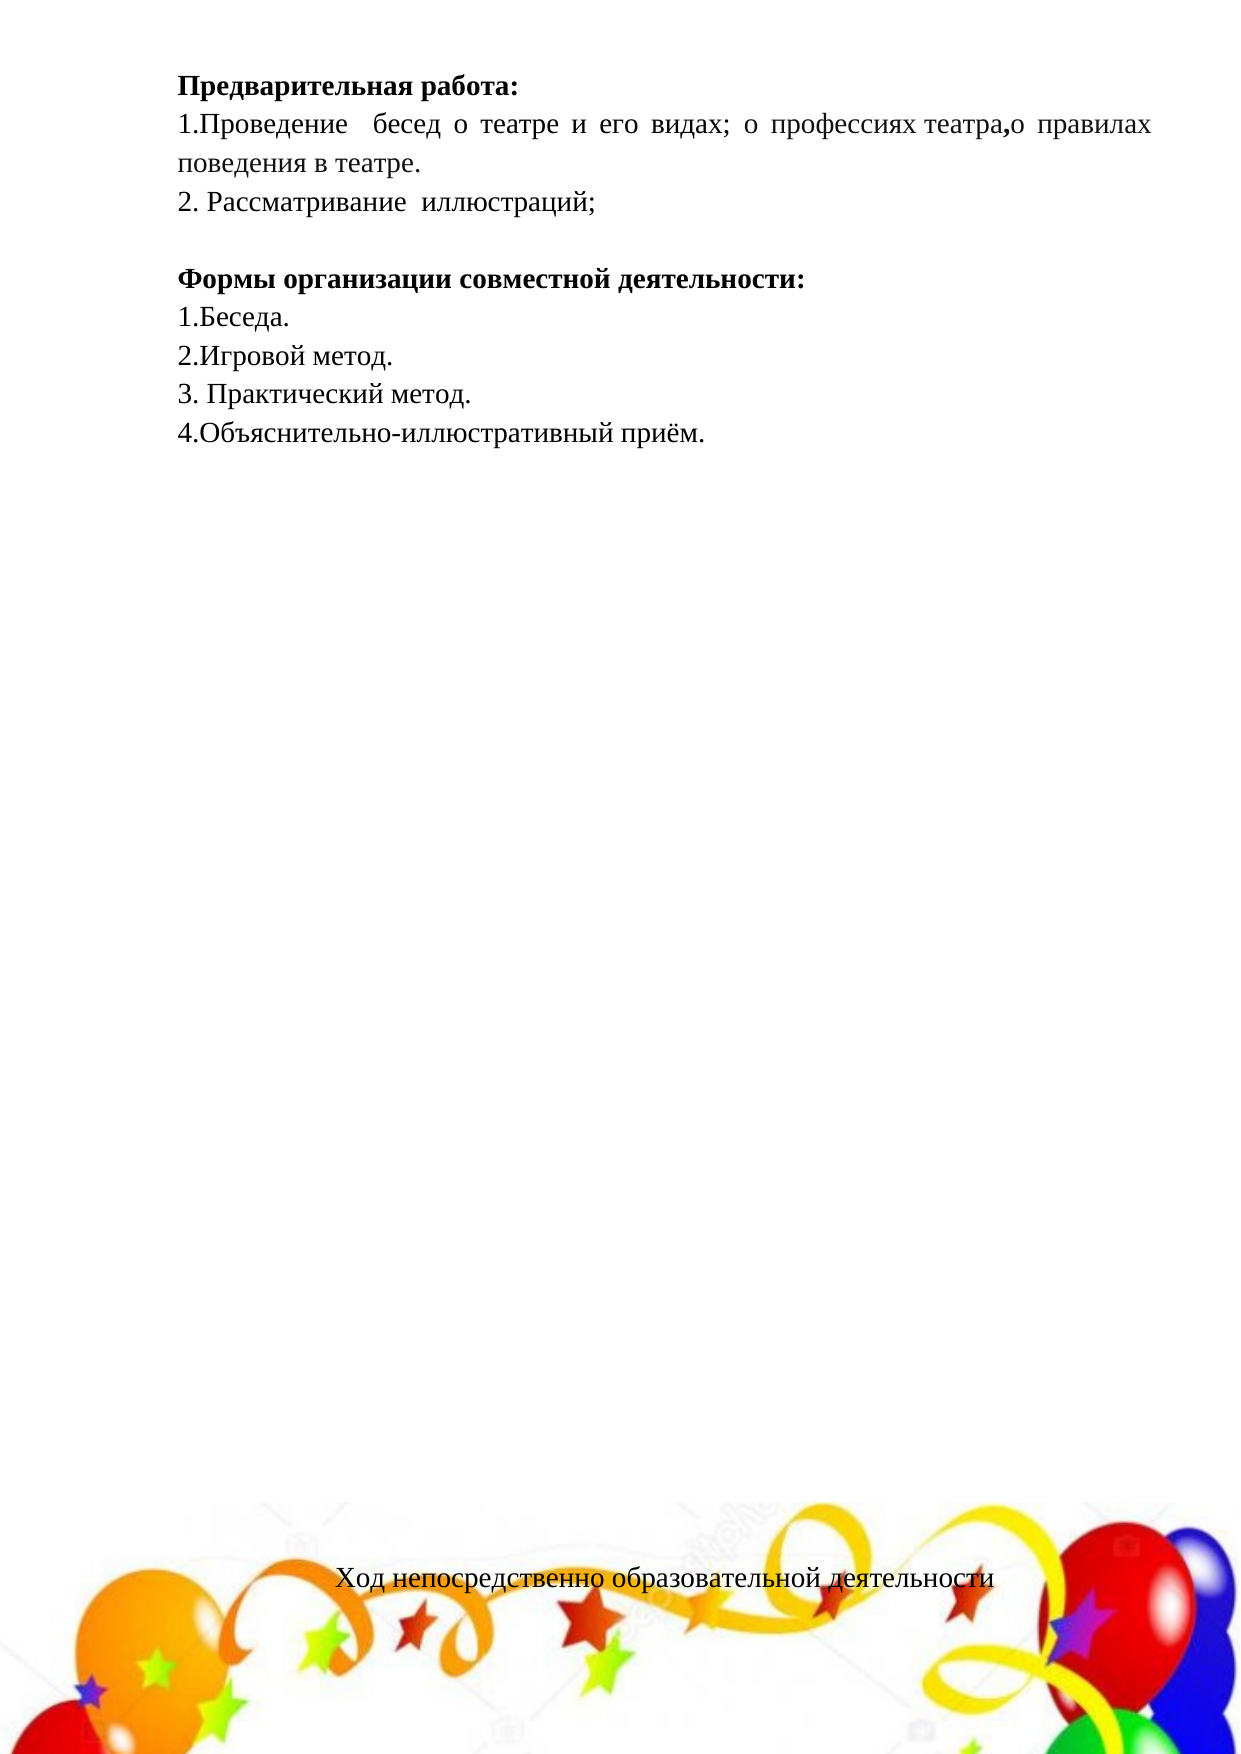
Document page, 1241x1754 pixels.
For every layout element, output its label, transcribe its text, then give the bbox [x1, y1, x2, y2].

text 3. Практический метод. [177, 376, 1152, 410]
text 4.Объяснительно-иллюстративный приём. [177, 415, 1152, 448]
text Ход непосредственно образовательной деятельности [177, 1560, 1152, 1594]
text Предварительная работа: [177, 68, 1152, 102]
picture [0, 1502, 1241, 1754]
text Формы организации совместной деятельности: [177, 261, 1152, 294]
text 2.Игровой метод. [177, 338, 1152, 371]
text 1.Беседа. [177, 299, 1152, 333]
text 2. Рассматривание иллюстраций; [177, 184, 1152, 217]
text 1.Проведение бесед о театре и его видах; о профессиях театра,о правилах поведения в театре. [177, 107, 1152, 179]
